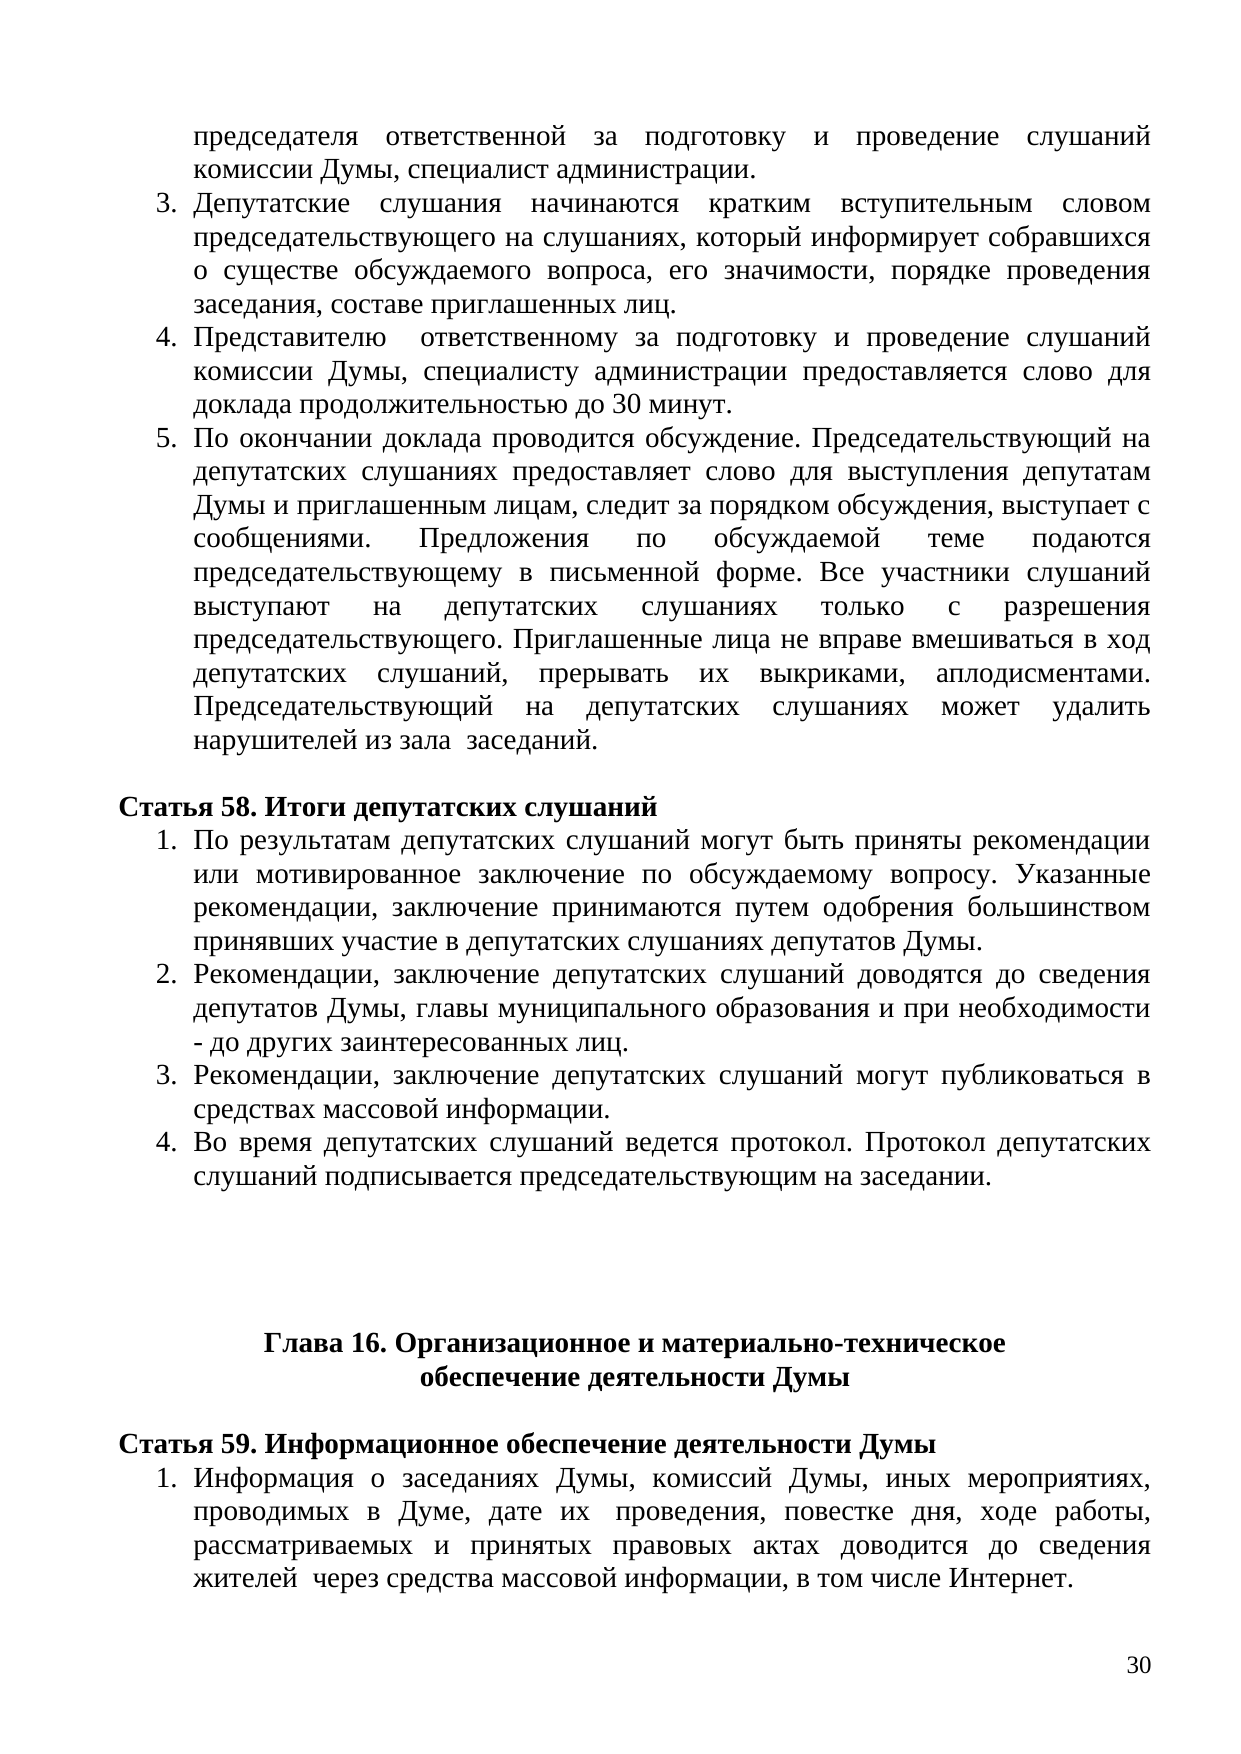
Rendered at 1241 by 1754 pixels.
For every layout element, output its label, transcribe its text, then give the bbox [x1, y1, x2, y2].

list Рекомендации, заключение депутатских слушаний доводятся до сведения депутатов Думы, главы муниципального образования и при необходимости - до других заинтересованных лиц. [156, 957, 1152, 1057]
text Статья 59. Информационное обеспечение деятельности Думы [118, 1426, 1152, 1460]
list По результатам депутатских слушаний могут быть приняты рекомендации или мотивированное заключение по обсуждаемому вопросу. Указанные рекомендации, заключение принимаются путем одобрения большинством принявших участие в депутатских слушаниях депутатов Думы. [156, 822, 1152, 957]
text Глава 16. Организационное и материально-техническое [118, 1326, 1152, 1359]
list Во время депутатских слушаний ведется протокол. Протокол депутатских слушаний подписывается председательствующим на заседании. [156, 1124, 1152, 1191]
list Представителю ответственному за подготовку и проведение слушаний комиссии Думы, специалисту администрации предоставляется слово для доклада продолжительностью до 30 минут. [156, 319, 1152, 420]
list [156, 118, 1152, 185]
text обеспечение деятельности Думы [118, 1359, 1152, 1393]
list По окончании доклада проводится обсуждение. Председательствующий на депутатских слушаниях предоставляет слово для выступления депутатам Думы и приглашенным лицам, следит за порядком обсуждения, выступает с сообщениями. Предложения по обсуждаемой теме подаются председательствующему в письменной форме. Все участники слушаний выступают на депутатских слушаниях только с разрешения председательствующего. Приглашенные лица не вправе вмешиваться в ход депутатских слушаний, прерывать их выкриками, аплодисментами. Председательствующий на депутатских слушаниях может удалить нарушителей из зала заседаний. [156, 420, 1152, 755]
list Депутатские слушания начинаются кратким вступительным словом председательствующего на слушаниях, который информирует собравшихся о существе обсуждаемого вопроса, его значимости, порядке проведения заседания, составе приглашенных лиц. [156, 185, 1152, 319]
list Информация о заседаниях Думы, комиссий Думы, иных мероприятиях, проводимых в Думе, дате их проведения, повестке дня, ходе работы, рассматриваемых и принятых правовых актах доводится до сведения жителей через средства массовой информации, в том числе Интернет. [156, 1460, 1152, 1594]
text Статья 58. Итоги депутатских слушаний [118, 789, 1152, 822]
list Рекомендации, заключение депутатских слушаний могут публиковаться в средствах массовой информации. [156, 1057, 1152, 1124]
